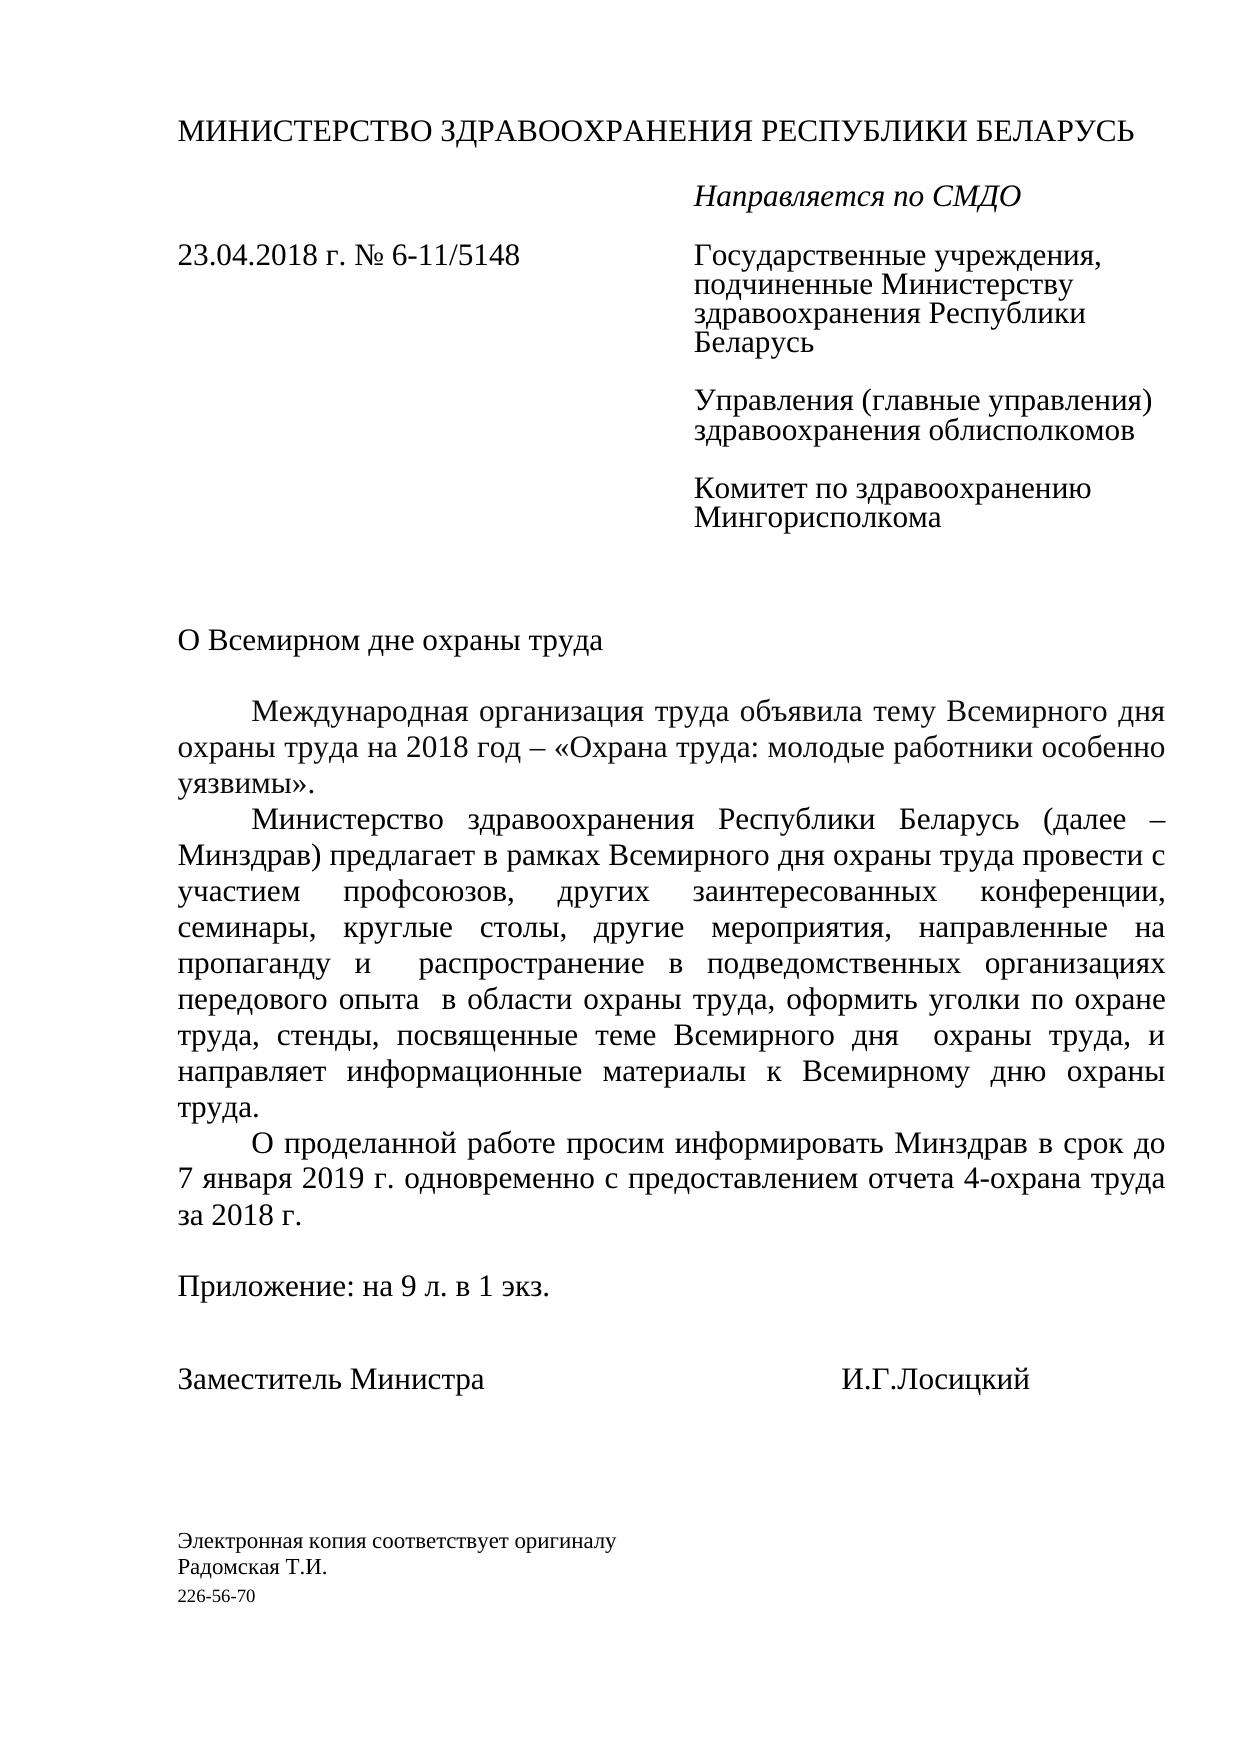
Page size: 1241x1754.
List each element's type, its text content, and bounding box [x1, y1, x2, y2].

text О проделанной работе просим информировать Минздрав в срок до 7 января 2019 г. одновременно с предоставлением отчета 4-охрана труда за 2018 г. [177, 1124, 1167, 1232]
text Мингорисполкома [177, 504, 1167, 533]
text здравоохранения Республики [177, 300, 1167, 329]
text Международная организация труда объявила тему Всемирного дня охраны труда на 2018 год – «Охрана труда: молодые работники особенно уязвимы». [177, 693, 1167, 800]
text МИНИСТЕРСТВО ЗДРАВООХРАНЕНИЯ РЕСПУБЛИКИ БЕЛАРУСЬ [177, 118, 1167, 147]
text Министерство здравоохранения Республики Беларусь (далее – Минздрав) предлагает в рамках Всемирного дня охраны труда провести с участием профсоюзов, других заинтересованных конференции, семинары, круглые столы, другие мероприятия, направленные на пропаганду и распространение в подведомственных организациях передового опыта в области охраны труда, оформить уголки по охране труда, стенды, посвященные теме Всемирного дня охраны труда, и направляет информационные материалы к Всемирному дню охраны труда. [177, 800, 1167, 1124]
text 23.04.2018 г. № 6-11/5148 Государственные учреждения, [177, 242, 1167, 271]
text О Всемирном дне охраны труда [177, 627, 1167, 657]
text Приложение: на 9 л. в 1 экз. [177, 1268, 1167, 1303]
text Электронная копия соответствует оригиналу [177, 1527, 1167, 1553]
text 226-56-70 [177, 1579, 1167, 1609]
text Беларусь [177, 329, 1167, 358]
text Радомская Т.И. [177, 1553, 1167, 1579]
text Заместитель Министра И.Г.Лосицкий [177, 1366, 1167, 1395]
text Комитет по здравоохранению [177, 475, 1167, 504]
text подчиненные Министерству [177, 271, 1167, 300]
text Направляется по СМДО [177, 183, 1167, 212]
text Управления (главные управления) здравоохранения облисполкомов [177, 387, 1167, 446]
